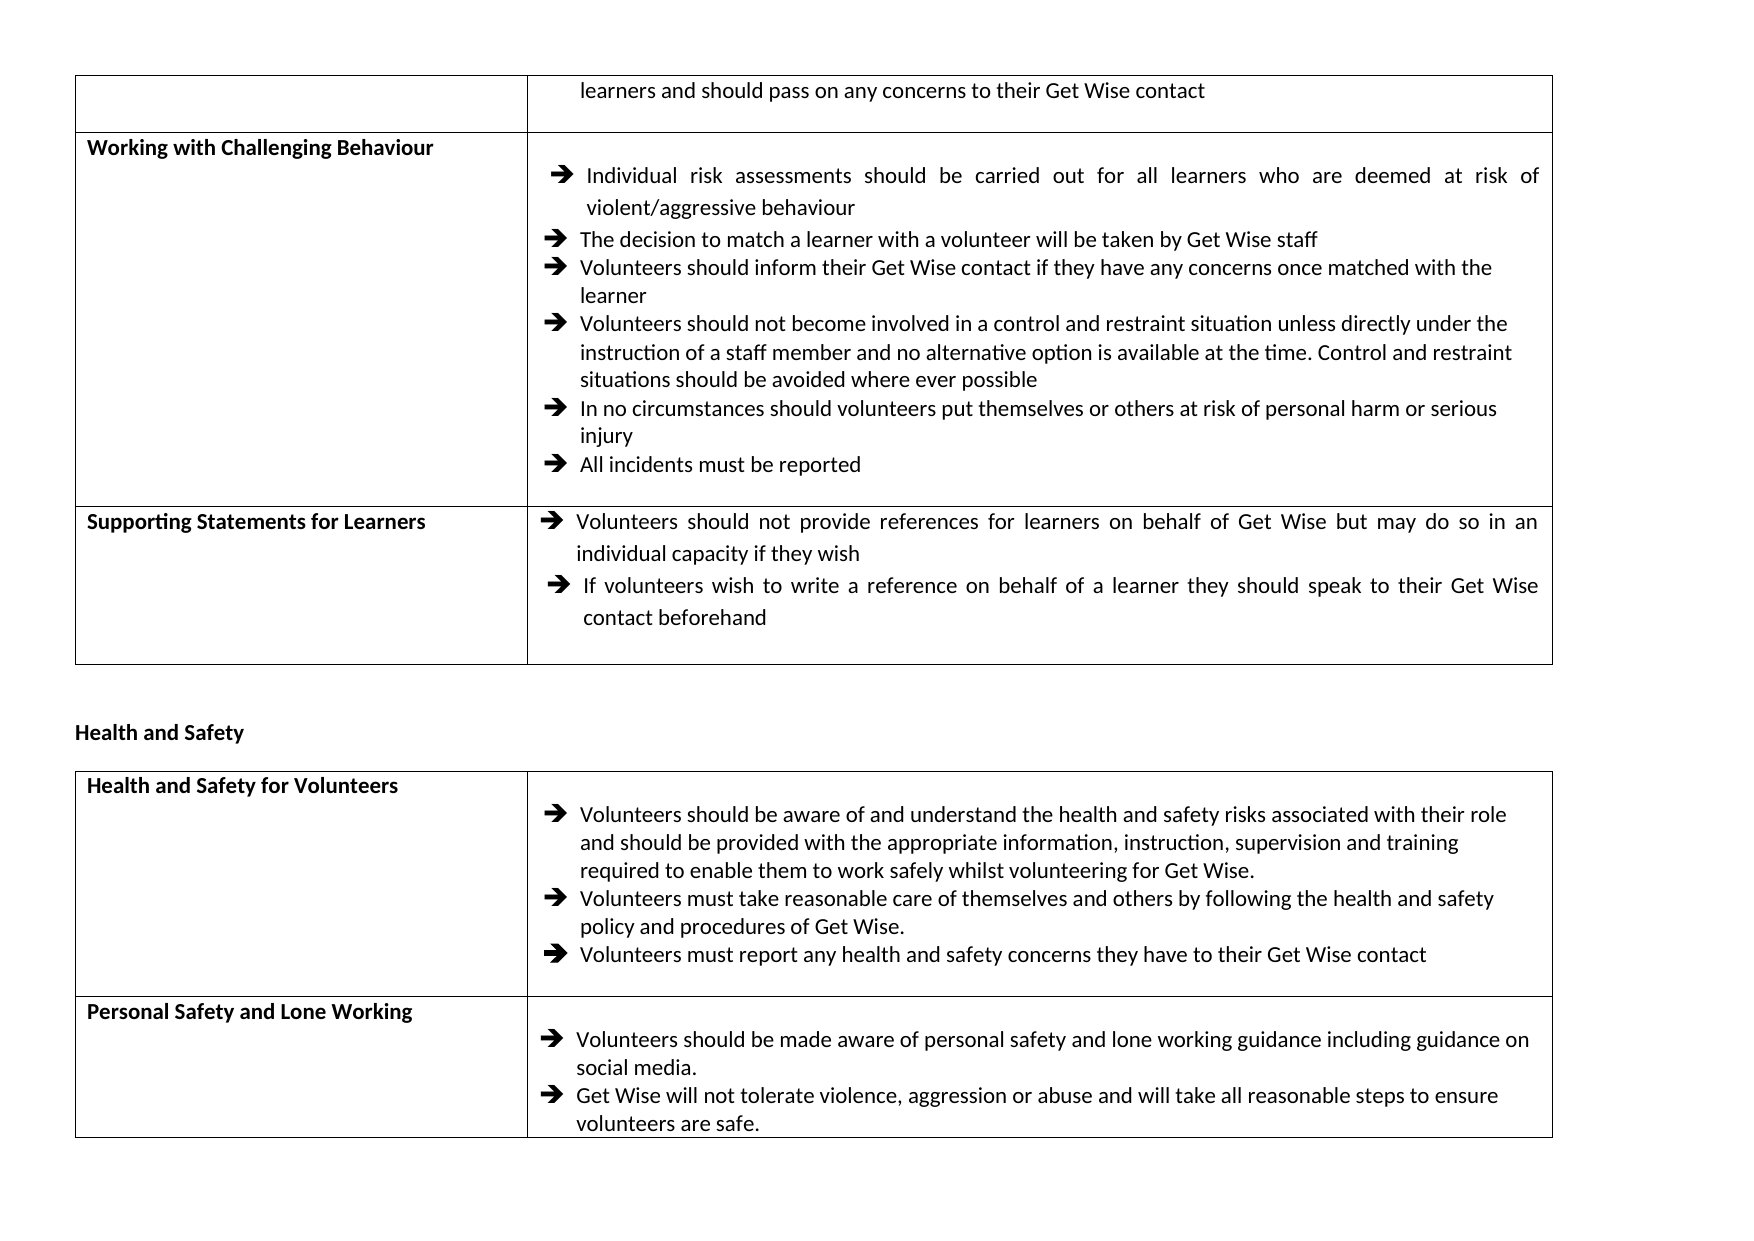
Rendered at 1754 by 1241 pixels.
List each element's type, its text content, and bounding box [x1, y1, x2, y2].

table_cell Supporting Statements for Learners [76, 507, 527, 663]
table_cell Individual risk assessments should be carried out for all learners who are deemed at risk of violent/aggressive behaviour The decision to match a learner with a volunteer will be taken by Get Wise staff Volunteers should inform their Get Wise contact if they have any concerns once matched with the learner Volunteers should not become involved in a control and restraint situation unless directly under the instruction of a staff member and no alternative option is available at the time. Control and restraint situations should be avoided where ever possible In no circumstances should volunteers put themselves or others at risk of personal harm or serious injury All incidents must be reported [528, 133, 1552, 506]
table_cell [76, 997, 527, 1137]
table_header Volunteers should be aware of and understand the health and safety risks associated with their role and should be provided with the appropriate information, instruction, supervision and training required to enable them to work safely whilst volunteering for Get Wise. Volunteers must take reasonable care of themselves and others by following the health and safety policy and procedures of Get Wise. Volunteers must report any health and safety concerns they have to their Get Wise contact [528, 772, 1552, 996]
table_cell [528, 76, 1552, 132]
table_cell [76, 76, 527, 132]
table_cell Working with Challenging Behaviour [76, 133, 527, 506]
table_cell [528, 997, 1552, 1137]
table_cell Volunteers should not provide references for learners on behalf of Get Wise but may do so in an individual capacity if they wish If volunteers wish to write a reference on behalf of a learner they should speak to their Get Wise contact beforehand [528, 507, 1552, 663]
text Health and Safety [75, 718, 1679, 746]
table_header Health and Safety for Volunteers [76, 772, 527, 996]
